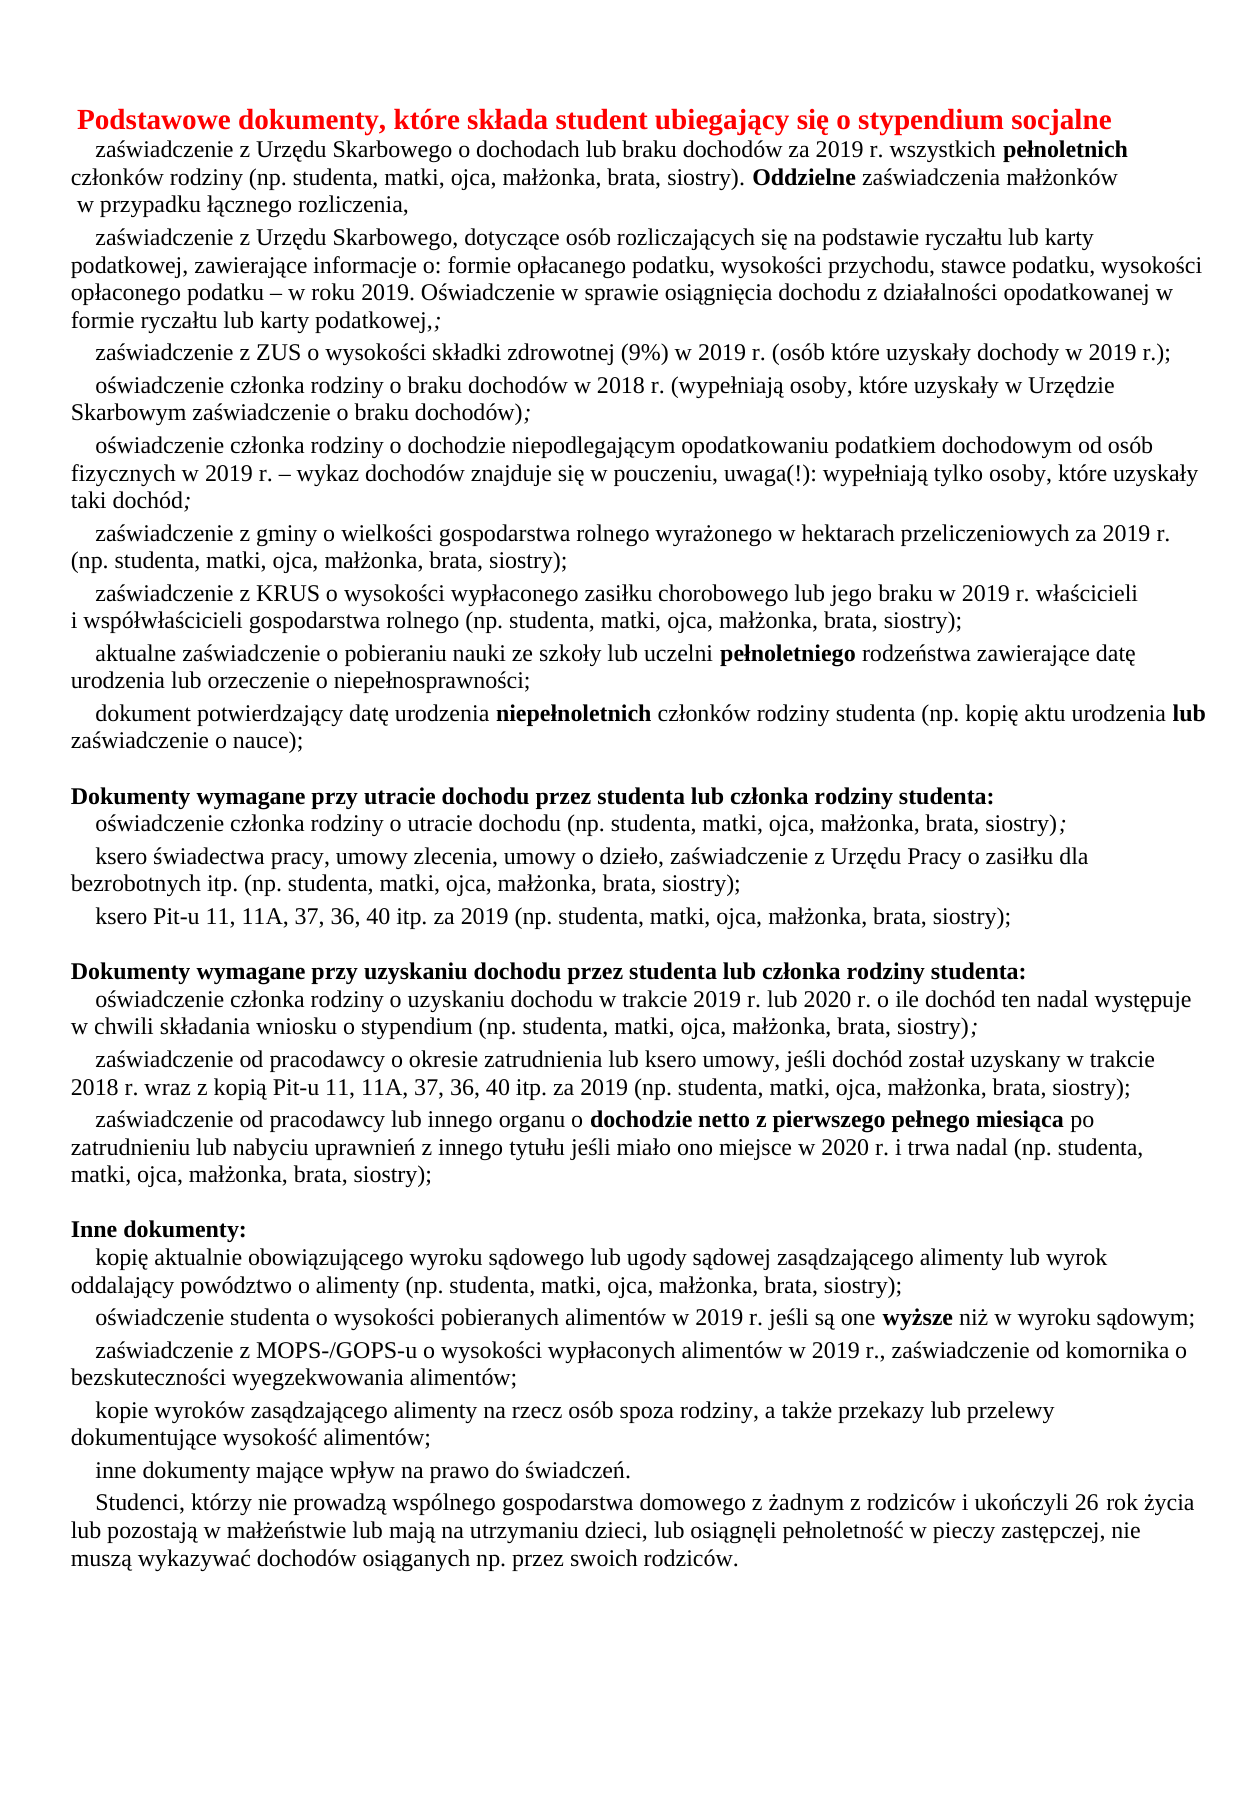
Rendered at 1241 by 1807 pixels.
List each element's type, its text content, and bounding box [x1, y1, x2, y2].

text  ksero Pit-u 11, 11A, 37, 36, 40 itp. za 2019 (np. studenta, matki, ojca, małżonka, brata, siostry); [71, 902, 1208, 929]
text Inne dokumenty: [71, 1215, 1208, 1243]
text  zaświadczenie z gminy o wielkości gospodarstwa rolnego wyrażonego w hektarach przeliczeniowych za 2019 r. (np. studenta, matki, ojca, małżonka, brata, siostry); [71, 519, 1208, 574]
text  zaświadczenie z ZUS o wysokości składki zdrowotnej (9%) w 2019 r. (osób które uzyskały dochody w 2019 r.); [71, 338, 1208, 366]
text  kopie wyroków zasądzającego alimenty na rzecz osób spoza rodziny, a także przekazy lub przelewy dokumentujące wysokość alimentów; [71, 1396, 1208, 1451]
text Dokumenty wymagane przy uzyskaniu dochodu przez studenta lub członka rodziny studenta: [71, 957, 1208, 985]
text Podstawowe dokumenty, które składa student ubiegający się o stypendium socjalne [71, 102, 1208, 135]
text  aktualne zaświadczenie o pobieraniu nauki ze szkoły lub uczelni pełnoletniego rodzeństwa zawierające datę urodzenia lub orzeczenie o niepełnosprawności; [71, 639, 1208, 694]
text  zaświadczenie od pracodawcy o okresie zatrudnienia lub ksero umowy, jeśli dochód został uzyskany w trakcie 2018 r. wraz z kopią Pit-u 11, 11A, 37, 36, 40 itp. za 2019 (np. studenta, matki, ojca, małżonka, brata, siostry); [71, 1045, 1208, 1100]
text  zaświadczenie od pracodawcy lub innego organu o dochodzie netto z pierwszego pełnego miesiąca po zatrudnieniu lub nabyciu uprawnień z innego tytułu jeśli miało ono miejsce w 2020 r. i trwa nadal (np. studenta, matki, ojca, małżonka, brata, siostry); [71, 1105, 1208, 1188]
text  oświadczenie członka rodziny o dochodzie niepodlegającym opodatkowaniu podatkiem dochodowym od osób fizycznych w 2019 r. – wykaz dochodów znajduje się w pouczeniu, uwaga(!): wypełniają tylko osoby, które uzyskały taki dochód; [71, 431, 1208, 514]
text  zaświadczenie z KRUS o wysokości wypłaconego zasiłku chorobowego lub jego braku w 2019 r. właścicieli i współwłaścicieli gospodarstwa rolnego (np. studenta, matki, ojca, małżonka, brata, siostry); [71, 579, 1208, 634]
text  oświadczenie studenta o wysokości pobieranych alimentów w 2019 r. jeśli są one wyższe niż w wyroku sądowym; [71, 1303, 1208, 1331]
text  oświadczenie członka rodziny o braku dochodów w 2018 r. (wypełniają osoby, które uzyskały w Urzędzie Skarbowym zaświadczenie o braku dochodów); [71, 371, 1208, 426]
text  Studenci, którzy nie prowadzą wspólnego gospodarstwa domowego z żadnym z rodziców i ukończyli 26 rok życia lub pozostają w małżeństwie lub mają na utrzymaniu dzieci, lub osiągnęli pełnoletność w pieczy zastępczej, nie muszą wykazywać dochodów osiąganych np. przez swoich rodziców. [71, 1488, 1208, 1571]
text  zaświadczenie z MOPS-/GOPS-u o wysokości wypłaconych alimentów w 2019 r., zaświadczenie od komornika o bezskuteczności wyegzekwowania alimentów; [71, 1336, 1208, 1391]
text Dokumenty wymagane przy utracie dochodu przez studenta lub członka rodziny studenta: [71, 782, 1208, 809]
text  inne dokumenty mające wpływ na prawo do świadczeń. [71, 1456, 1208, 1483]
text  oświadczenie członka rodziny o utracie dochodu (np. studenta, matki, ojca, małżonka, brata, siostry); [71, 809, 1208, 837]
text  oświadczenie członka rodziny o uzyskaniu dochodu w trakcie 2019 r. lub 2020 r. o ile dochód ten nadal występuje w chwili składania wniosku o stypendium (np. studenta, matki, ojca, małżonka, brata, siostry); [71, 985, 1208, 1040]
text  kopię aktualnie obowiązującego wyroku sądowego lub ugody sądowej zasądzającego alimenty lub wyrok oddalający powództwo o alimenty (np. studenta, matki, ojca, małżonka, brata, siostry); [71, 1243, 1208, 1298]
text  zaświadczenie z Urzędu Skarbowego, dotyczące osób rozliczających się na podstawie ryczałtu lub karty podatkowej, zawierające informacje o: formie opłacanego podatku, wysokości przychodu, stawce podatku, wysokości opłaconego podatku – w roku 2019. Oświadczenie w sprawie osiągnięcia dochodu z działalności opodatkowanej w formie ryczałtu lub karty podatkowej,; [71, 223, 1208, 333]
text  ksero świadectwa pracy, umowy zlecenia, umowy o dzieło, zaświadczenie z Urzędu Pracy o zasiłku dla bezrobotnych itp. (np. studenta, matki, ojca, małżonka, brata, siostry); [71, 842, 1208, 897]
text  zaświadczenie z Urzędu Skarbowego o dochodach lub braku dochodów za 2019 r. wszystkich pełnoletnich członków rodziny (np. studenta, matki, ojca, małżonka, brata, siostry). Oddzielne zaświadczenia małżonków w przypadku łącznego rozliczenia, [71, 135, 1208, 218]
text  dokument potwierdzający datę urodzenia niepełnoletnich członków rodziny studenta (np. kopię aktu urodzenia lub zaświadczenie o nauce); [71, 699, 1208, 754]
